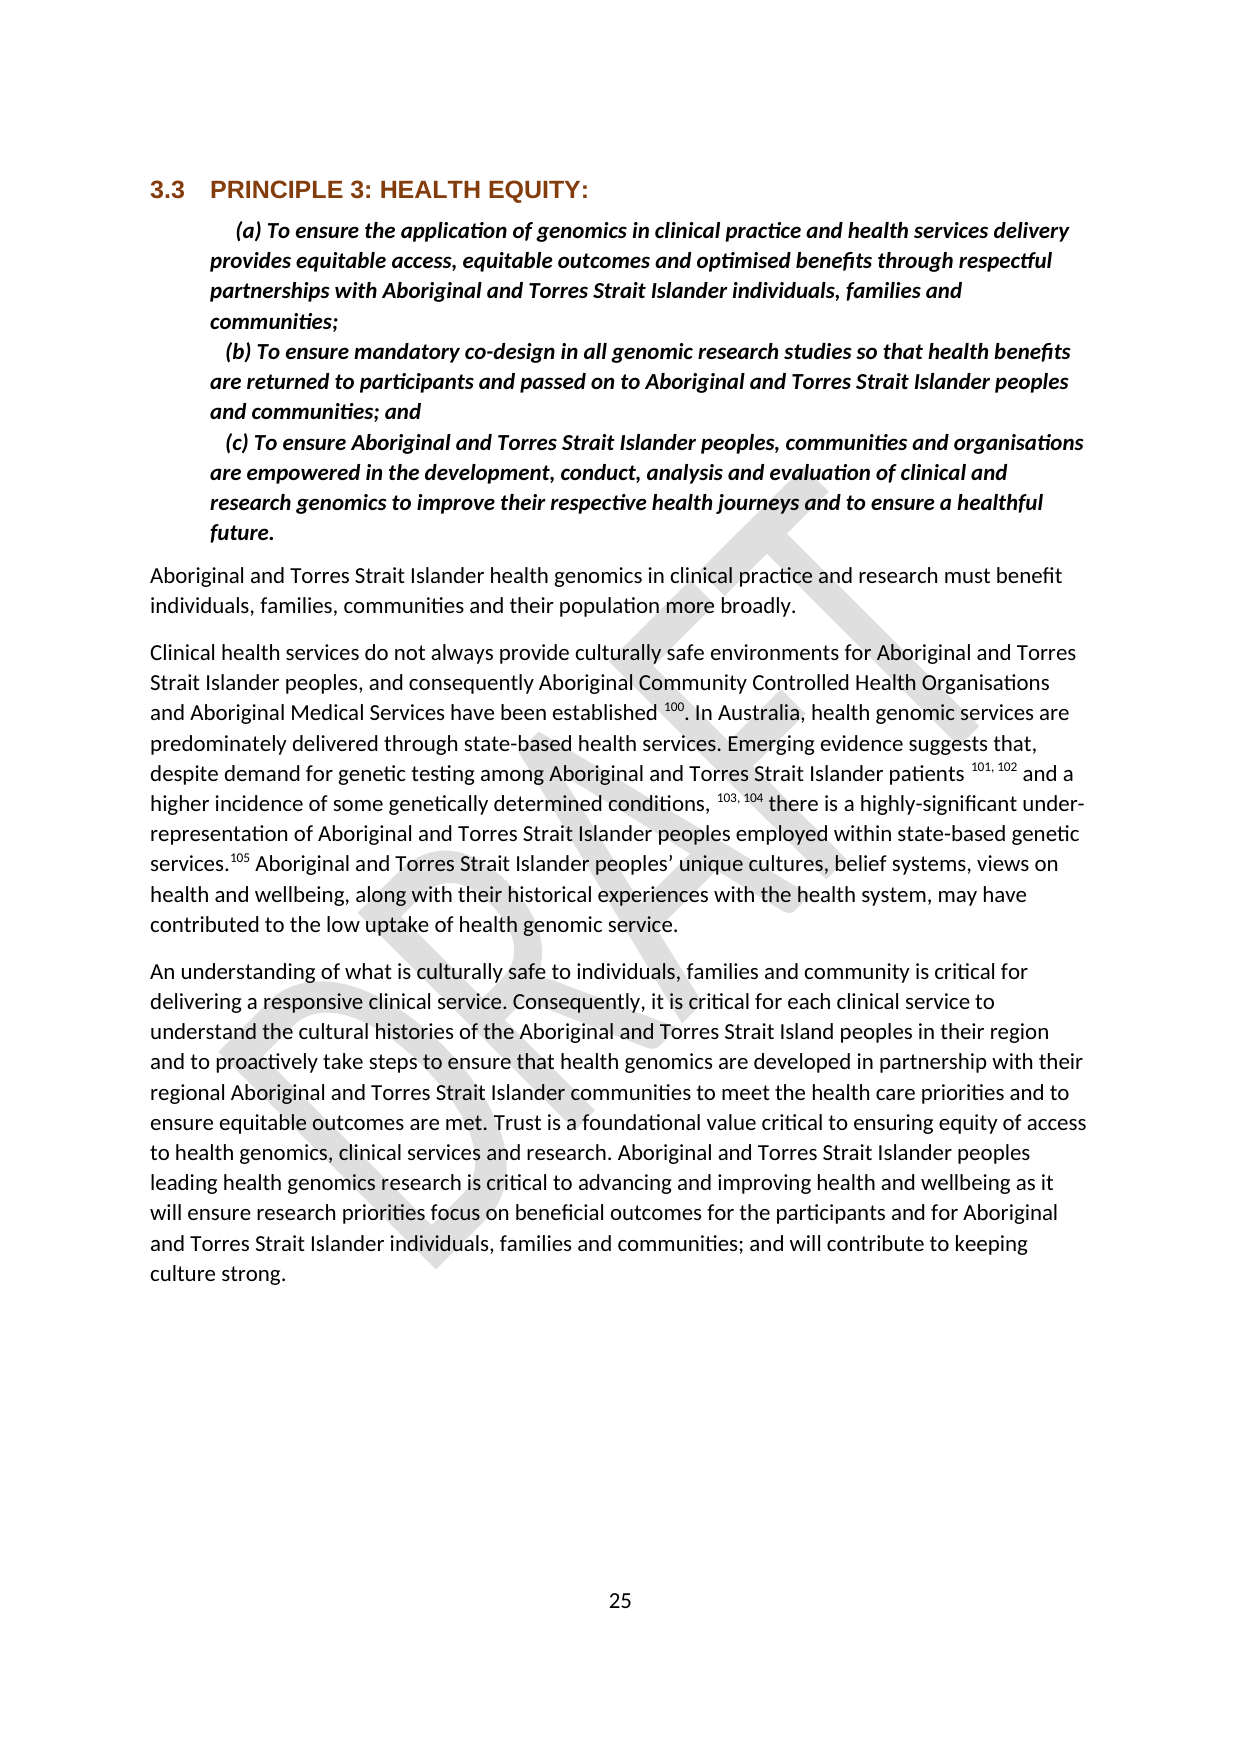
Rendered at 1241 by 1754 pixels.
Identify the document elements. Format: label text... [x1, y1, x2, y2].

subtitle PRINCIPLE 3: HEALTH EQUITY: [150, 175, 1090, 204]
text (a) To ensure the application of genomics in clinical practice and health services delivery provides equitable access, equitable outcomes and optimised benefits through respectful partnerships with Aboriginal and Torres Strait Islander individuals, families and communities; (b) To ensure mandatory co-design in all genomic research studies so that health benefits are returned to participants and passed on to Aboriginal and Torres Strait Islander peoples and communities; and (c) To ensure Aboriginal and Torres Strait Islander peoples, communities and organisations are empowered in the development, conduct, analysis and evaluation of clinical and research genomics to improve their respective health journeys and to ensure a healthful future. [210, 216, 1090, 546]
text Clinical health services do not always provide culturally safe environments for Aboriginal and Torres Strait Islander peoples, and consequently Aboriginal Community Controlled Health Organisations and Aboriginal Medical Services have been established . In Australia, health genomic services are predominately delivered through state-based health services. Emerging evidence suggests that, despite demand for genetic testing among Aboriginal and Torres Strait Islander patients , and a higher incidence of some genetically determined conditions, , there is a highly-significant under-representation of Aboriginal and Torres Strait Islander peoples employed within state-based genetic services. Aboriginal and Torres Strait Islander peoples’ unique cultures, belief systems, views on health and wellbeing, along with their historical experiences with the health system, may have contributed to the low uptake of health genomic service. [150, 638, 1090, 938]
text Aboriginal and Torres Strait Islander health genomics in clinical practice and research must benefit individuals, families, communities and their population more broadly. [150, 561, 1090, 619]
text An understanding of what is culturally safe to individuals, families and community is critical for delivering a responsive clinical service. Consequently, it is critical for each clinical service to understand the cultural histories of the Aboriginal and Torres Strait Island peoples in their region and to proactively take steps to ensure that health genomics are developed in partnership with their regional Aboriginal and Torres Strait Islander communities to meet the health care priorities and to ensure equitable outcomes are met. Trust is a foundational value critical to ensuring equity of access to health genomics, clinical services and research. Aboriginal and Torres Strait Islander peoples leading health genomics research is critical to advancing and improving health and wellbeing as it will ensure research priorities focus on beneficial outcomes for the participants and for Aboriginal and Torres Strait Islander individuals, families and communities; and will contribute to keeping culture strong. [150, 957, 1090, 1287]
